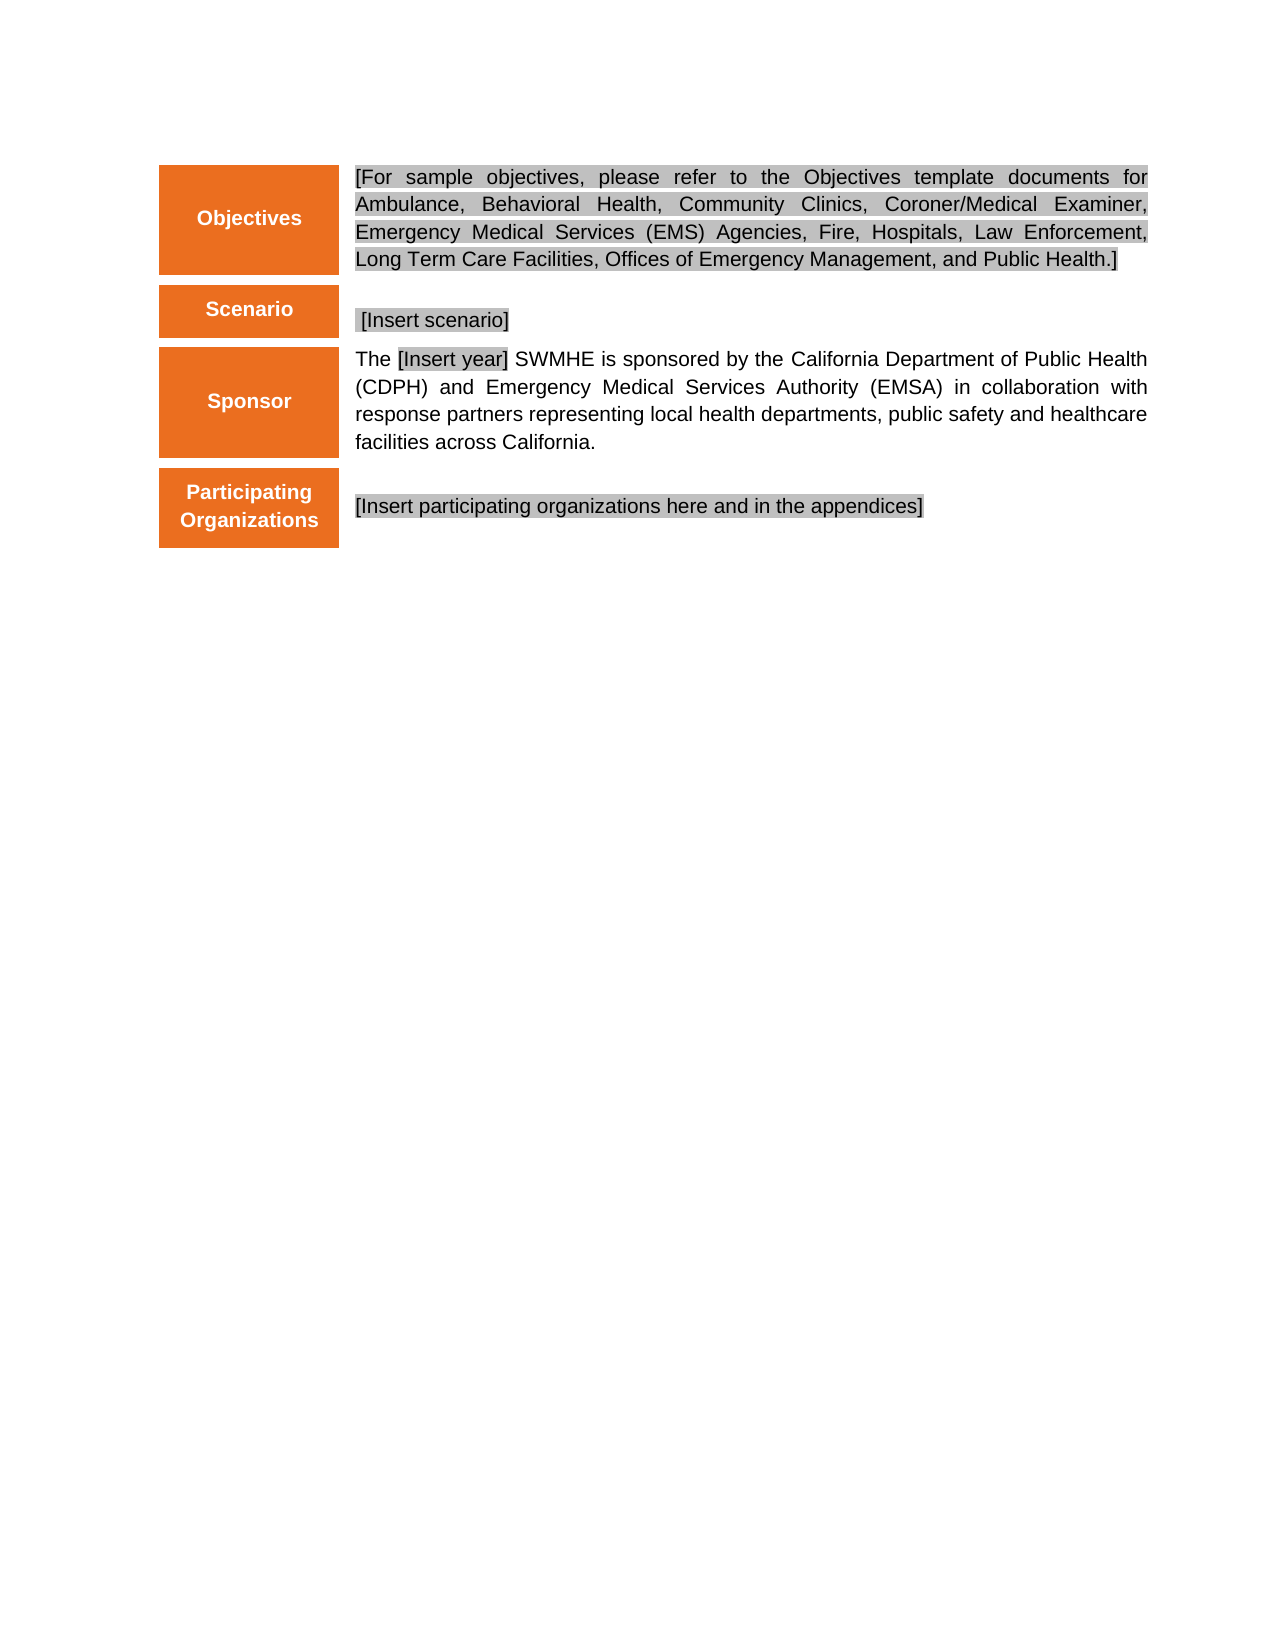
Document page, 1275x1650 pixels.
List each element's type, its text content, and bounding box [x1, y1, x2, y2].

table_cell Scenario [159, 285, 339, 338]
table_cell [Insert scenario] [349, 285, 1155, 338]
table_cell Participating Organizations [159, 468, 339, 548]
table_cell Sponsor [159, 347, 339, 458]
table_cell [Insert participating organizations here and in the appendices] [349, 468, 1155, 548]
table_cell Objectives [159, 165, 339, 275]
table_cell The [Insert year] SWMHE is sponsored by the California Department of Public Health (CDPH) and Emergency Medical Services Authority (EMSA) in collaboration with response partners representing local health departments, public safety and healthcare facilities across California. [349, 347, 1155, 458]
table_cell [For sample objectives, please refer to the Objectives template documents for Ambulance, Behavioral Health, Community Clinics, Coroner/Medical Examiner, Emergency Medical Services (EMS) Agencies, Fire, Hospitals, Law Enforcement, Long Term Care Facilities, Offices of Emergency Management, and Public Health.] [349, 165, 1155, 275]
